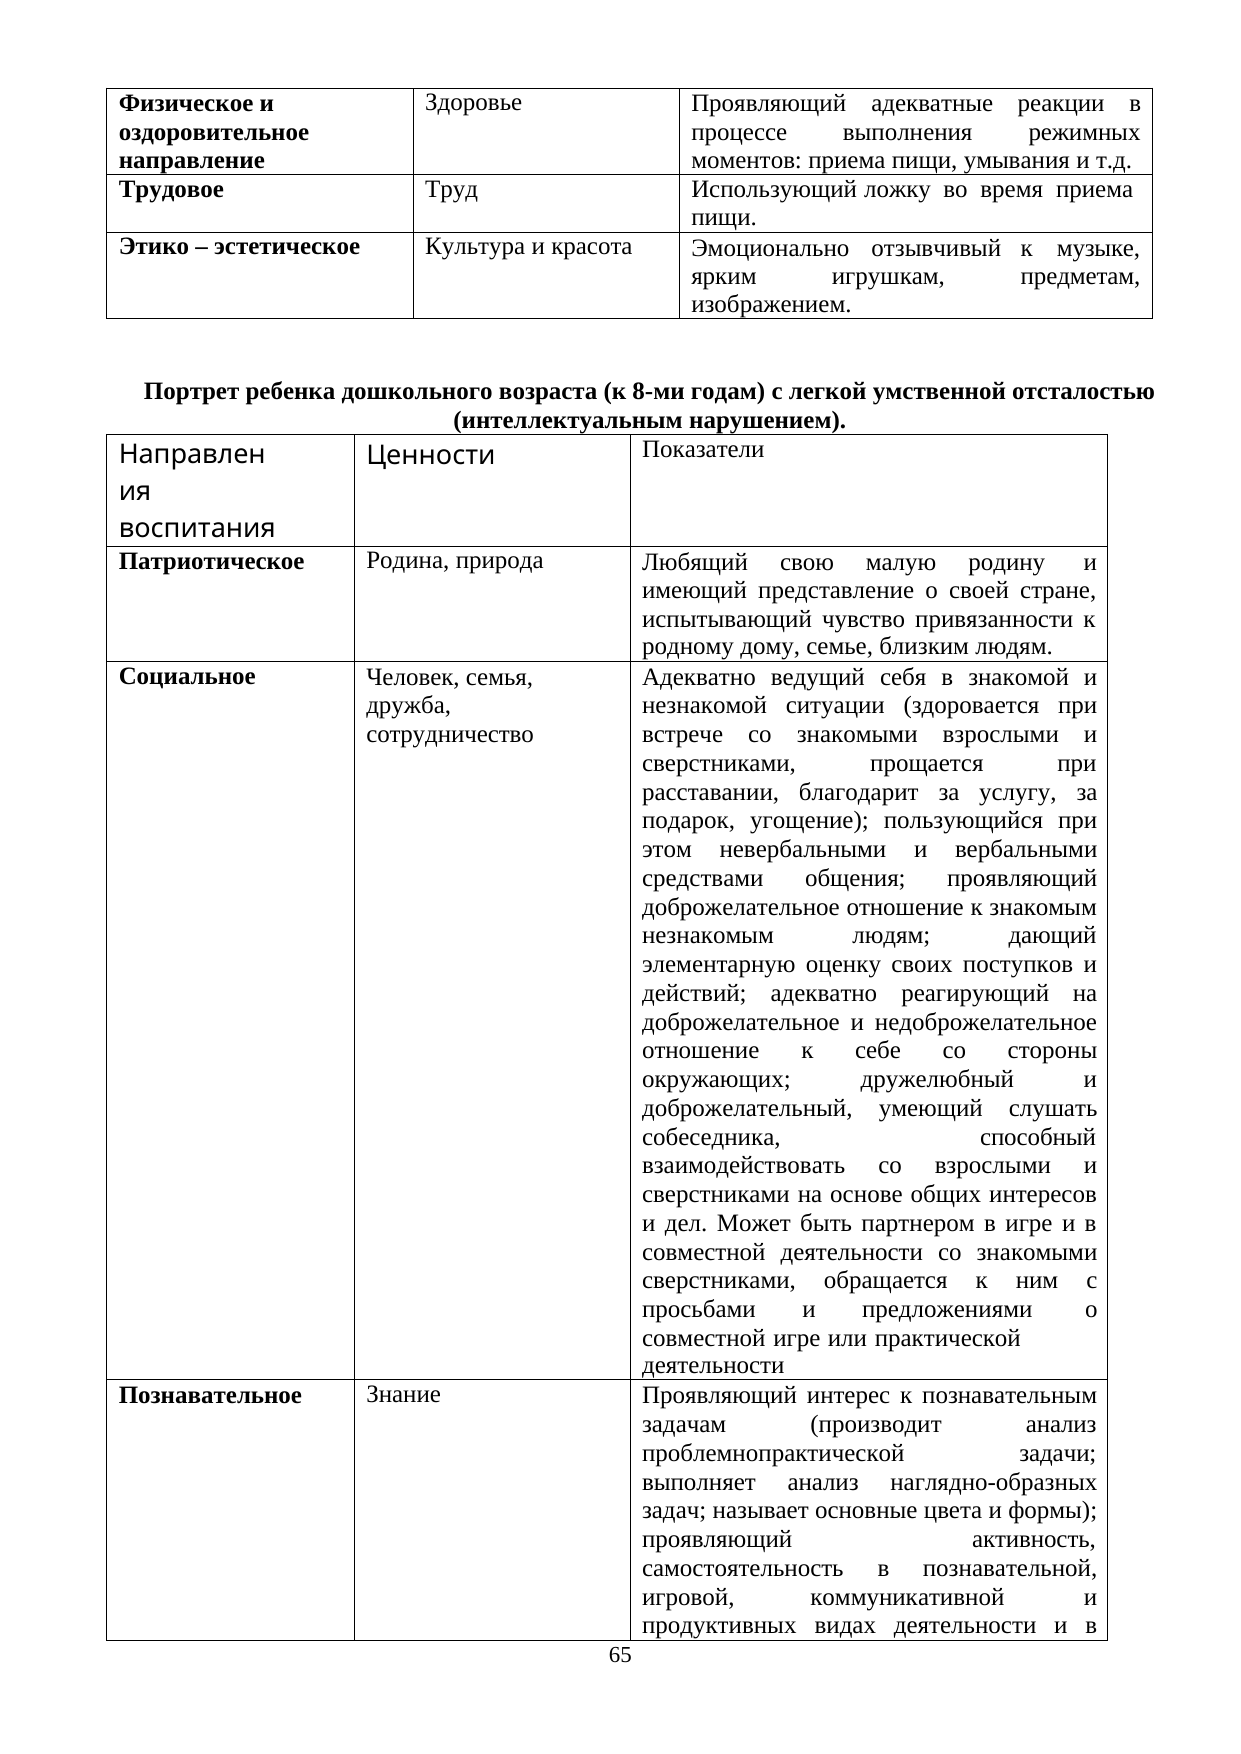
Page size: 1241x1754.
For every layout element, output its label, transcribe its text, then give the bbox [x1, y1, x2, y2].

text Портрет ребенка дошкольного возраста (к 8-ми годам) с легкой умственной отсталостью (интеллектуальным нарушением). [144, 376, 1157, 433]
table_cell Труд [414, 175, 679, 232]
table_cell Эмоционально отзывчивый к музыке, ярким игрушкам, предметам, изображением. [680, 233, 1152, 318]
table_cell Социальное [107, 662, 354, 1379]
table_header Физическое и оздоровительное направление [107, 89, 413, 174]
table_cell Человек, семья, дружба, сотрудничество [355, 662, 630, 1379]
table_cell Патриотическое [107, 547, 354, 661]
table_header Ценности [355, 435, 630, 546]
table_header Показатели [631, 435, 1107, 546]
table_header Здоровье [414, 89, 679, 174]
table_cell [631, 1380, 1107, 1640]
table_cell Знание [355, 1380, 630, 1640]
table_cell Трудовое [107, 175, 413, 232]
table_cell Родина, природа [355, 547, 630, 661]
table_header Проявляющий адекватные реакции в процессе выполнения режимных моментов: приема пищи, умывания и т.д. [680, 89, 1152, 174]
table_cell Использующий ложку во время приема пищи. [680, 175, 1152, 232]
table_cell Любящий свою малую родину и имеющий представление о своей стране, испытывающий чувство привязанности к родному дому, семье, близким людям. [631, 547, 1107, 661]
table_cell Культура и красота [414, 233, 679, 318]
table_cell Этико – эстетическое [107, 233, 413, 318]
table_cell Познавательное [107, 1380, 354, 1640]
table_header Направления воспитания [107, 435, 354, 546]
table_cell Адекватно ведущий себя в знакомой и незнакомой ситуации (здоровается при встрече со знакомыми взрослыми и сверстниками, прощается при расставании, благодарит за услугу, за подарок, угощение); пользующийся при этом невербальными и вербальными средствами общения; проявляющий доброжелательное отношение к знакомым незнакомым людям; дающий элементарную оценку своих поступков и действий; адекватно реагирующий на доброжелательное и недоброжелательное отношение к себе со стороны окружающих; дружелюбный и доброжелательный, умеющий слушать собеседника, способный взаимодействовать со взрослыми и сверстниками на основе общих интересов и дел. Может быть партнером в игре и в совместной деятельности со знакомыми сверстниками, обращается к ним с просьбами и предложениями о совместной игре или практической деятельности [631, 662, 1107, 1379]
